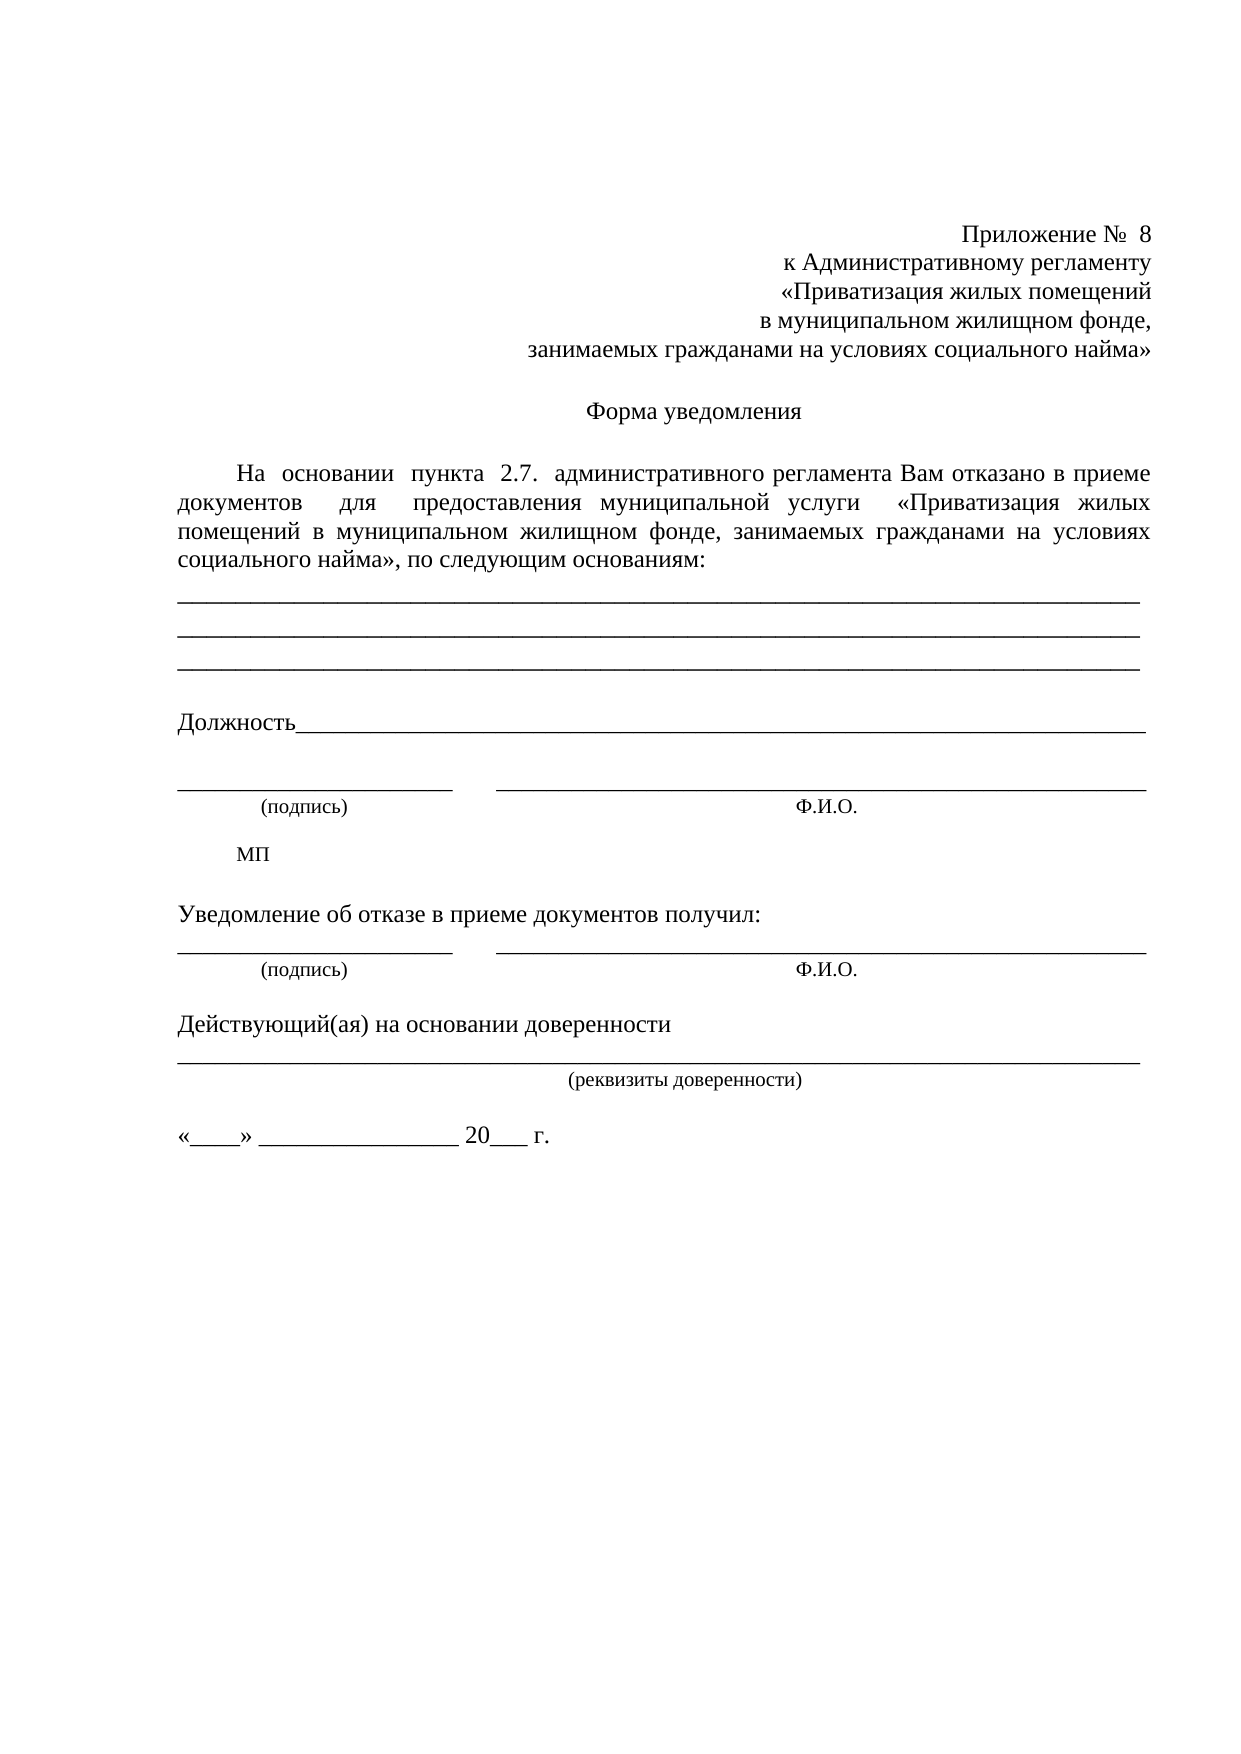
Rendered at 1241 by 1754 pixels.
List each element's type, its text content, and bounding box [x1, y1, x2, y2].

text «Приватизация жилых помещений [177, 276, 1152, 305]
text На основании пункта 2.7. административного регламента Вам отказано в приеме документов для предоставления муниципальной услуги «Приватизация жилых помещений в муниципальном жилищном фонде, занимаемых гражданами на условиях социального найма», по следующим основаниям: [177, 458, 1152, 573]
text (реквизиты доверенности) [177, 1067, 1152, 1091]
text Действующий(ая) на основании доверенности _____________________________________________________________________________ [177, 1009, 1152, 1067]
text (подпись) Ф.И.О. [177, 794, 1152, 818]
text ______________________ ____________________________________________________ [177, 928, 1152, 957]
text занимаемых гражданами на условиях социального найма» [177, 334, 1152, 362]
text Уведомление об отказе в приеме документов получил: [177, 899, 1152, 928]
text __________________________________________________________________ [177, 573, 1152, 607]
text к Административному регламенту [177, 247, 1152, 276]
text Форма уведомления [177, 396, 1152, 425]
text МП [177, 841, 1152, 866]
text «____» ________________ 20___ г. [177, 1120, 1152, 1148]
text (подпись) Ф.И.О. [177, 957, 1152, 981]
text __________________________________________________________________ [177, 607, 1152, 640]
text Должность____________________________________________________________________ [177, 707, 1152, 736]
text в муниципальном жилищном фонде, [177, 305, 1152, 334]
text ______________________ ____________________________________________________ [177, 765, 1152, 794]
text Приложение № 8 [177, 219, 1152, 247]
text __________________________________________________________________ [177, 640, 1152, 674]
